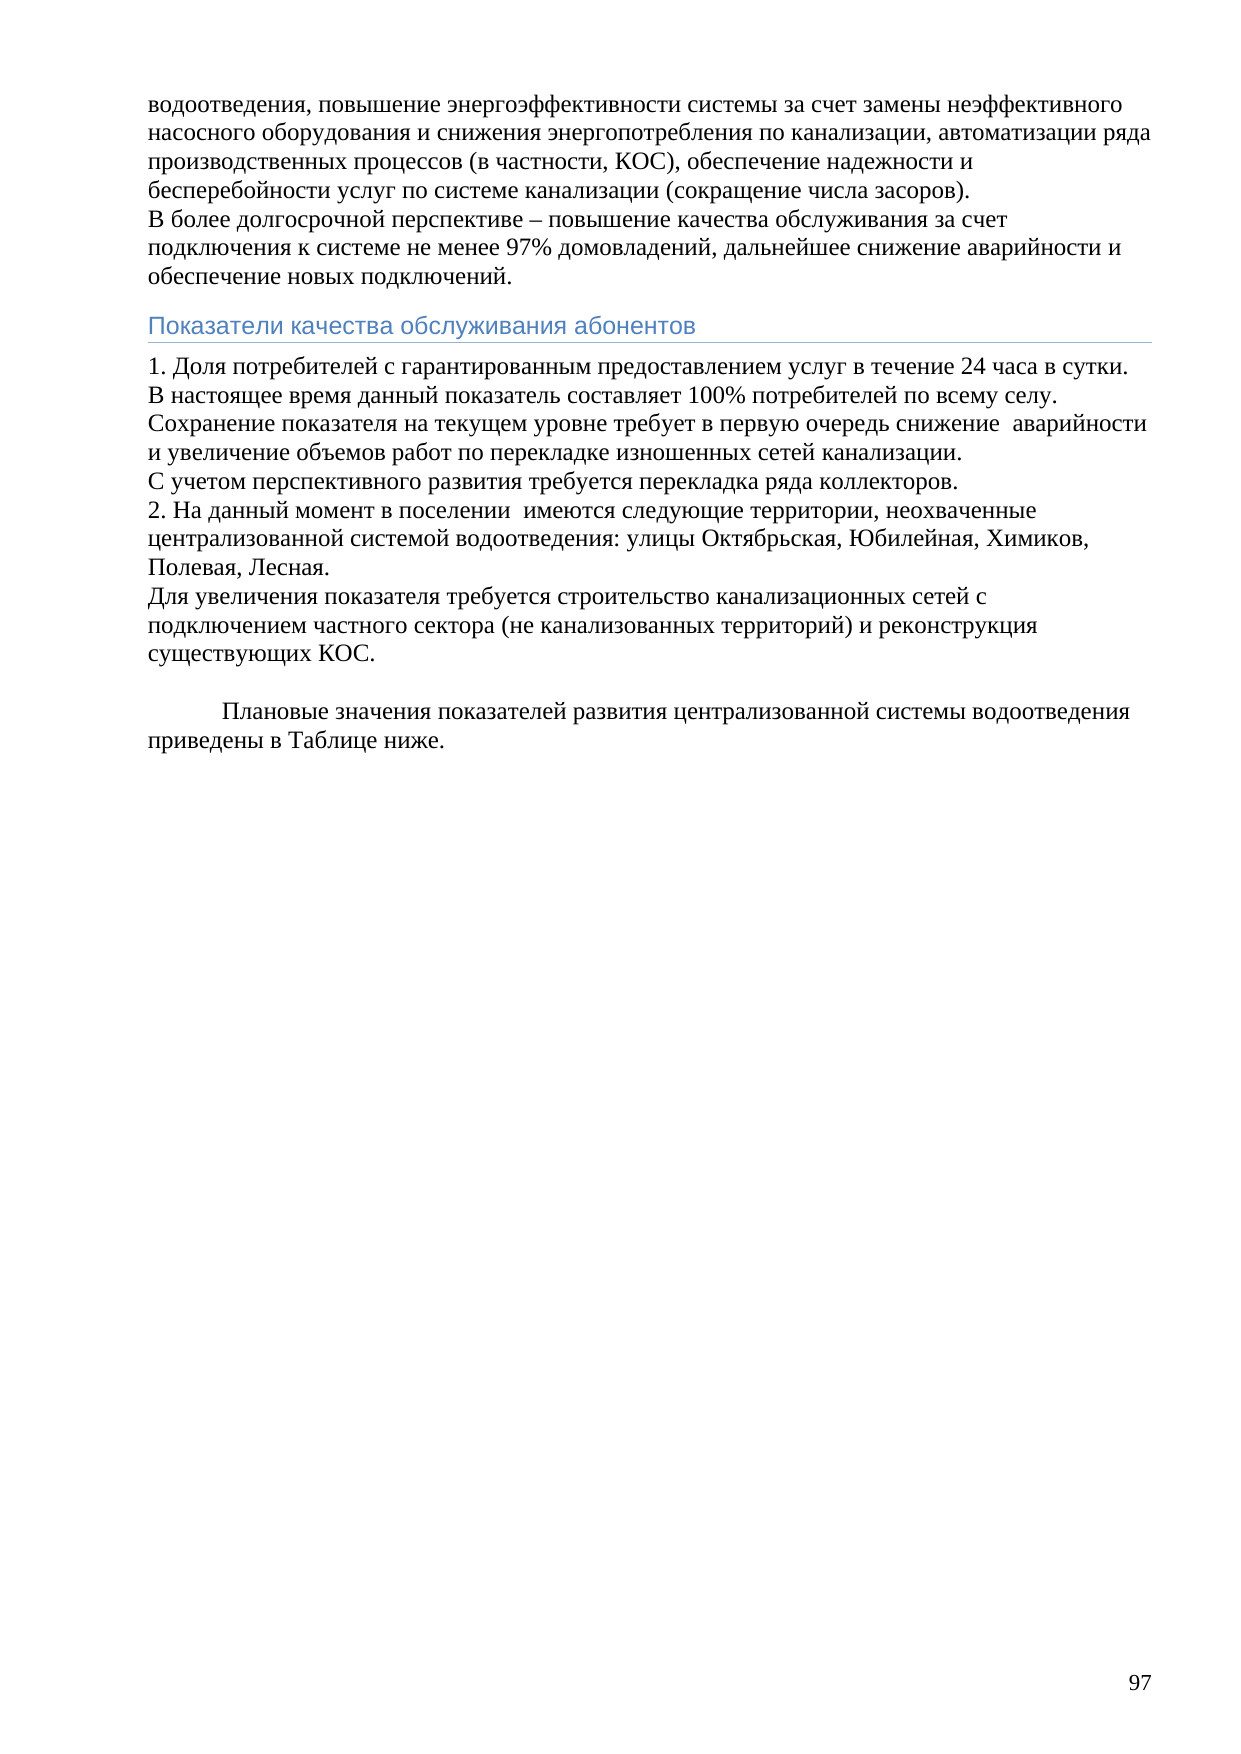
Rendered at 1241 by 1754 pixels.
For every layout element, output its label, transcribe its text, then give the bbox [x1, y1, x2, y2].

text С учетом перспективного развития требуется перекладка ряда коллекторов. [148, 466, 1152, 495]
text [148, 89, 1152, 204]
text В более долгосрочной перспективе – повышение качества обслуживания за счет подключения к системе не менее 97% домовладений, дальнейшее снижение аварийности и обеспечение новых подключений. [148, 204, 1152, 290]
text 1. Доля потребителей с гарантированным предоставлением услуг в течение 24 часа в сутки. В настоящее время данный показатель составляет 100% потребителей по всему селу. Сохранение показателя на текущем уровне требует в первую очередь снижение аварийности и увеличение объемов работ по перекладке изношенных сетей канализации. [148, 351, 1152, 466]
text Плановые значения показателей развития централизованной системы водоотведения приведены в Таблице ниже. [148, 696, 1152, 753]
text Для увеличения показателя требуется строительство канализационных сетей с подключением частного сектора (не канализованных территорий) и реконструкция существующих КОС. [148, 581, 1152, 667]
subtitle Показатели качества обслуживания абонентов [148, 311, 1152, 342]
text 2. На данный момент в поселении имеются следующие территории, неохваченные централизованной системой водоотведения: улицы Октябрьская, Юбилейная, Химиков, Полевая, Лесная. [148, 495, 1152, 581]
